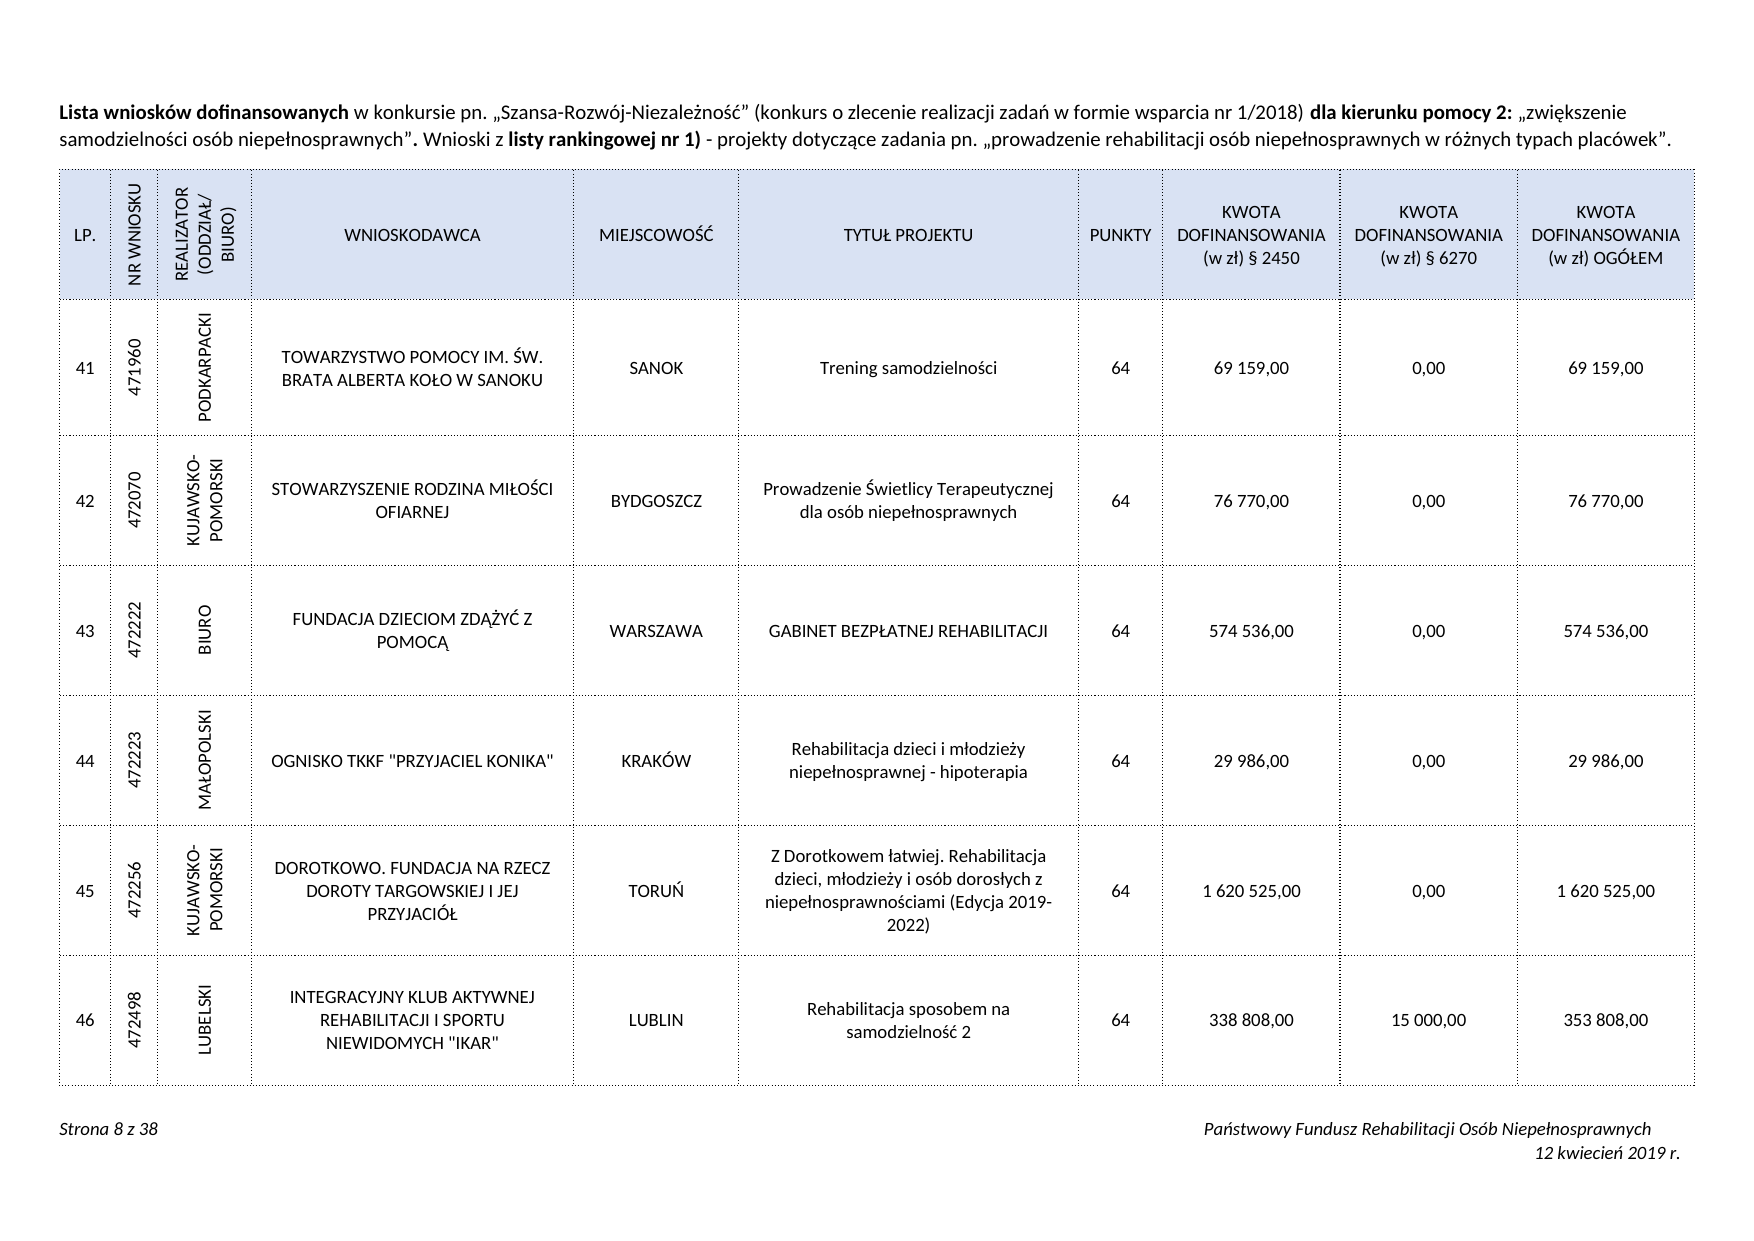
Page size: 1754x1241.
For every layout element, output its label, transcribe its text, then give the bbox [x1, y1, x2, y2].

table_cell 76 770,00 [1163, 435, 1340, 565]
table_cell DOROTKOWO. FUNDACJA NA RZECZ DOROTY TARGOWSKIEJ I JEJ PRZYJACIÓŁ [251, 825, 574, 955]
table_cell 0,00 [1340, 299, 1517, 435]
table_cell 69 159,00 [1517, 299, 1694, 435]
table_header KWOTA DOFINANSOWANIA (w zł) § 6270 [1340, 169, 1517, 299]
table_cell OGNISKO TKKF "PRZYJACIEL KONIKA" [251, 695, 574, 825]
table_cell FUNDACJA DZIECIOM ZDĄŻYĆ Z POMOCĄ [251, 565, 574, 695]
table_header MIEJSCOWOŚĆ [574, 169, 739, 299]
table_cell 76 770,00 [1517, 435, 1694, 565]
table_cell BIURO [157, 565, 251, 695]
table_cell Rehabilitacja sposobem na samodzielność 2 [739, 955, 1078, 1084]
table_cell 29 986,00 [1517, 695, 1694, 825]
table_cell BYDGOSZCZ [574, 435, 739, 565]
table_cell STOWARZYSZENIE RODZINA MIŁOŚCI OFIARNEJ [251, 435, 574, 565]
table_cell 471960 [111, 299, 157, 435]
table_cell MAŁOPOLSKI [157, 695, 251, 825]
table_header REALIZATOR (ODDZIAŁ/ BIURO) [157, 169, 251, 299]
table_cell KUJAWSKO-POMORSKI [157, 435, 251, 565]
table_cell LUBELSKI [157, 955, 251, 1084]
table_cell INTEGRACYJNY KLUB AKTYWNEJ REHABILITACJI I SPORTU NIEWIDOMYCH "IKAR" [251, 955, 574, 1084]
table_cell 472070 [111, 435, 157, 565]
table_cell 0,00 [1340, 825, 1517, 955]
table_cell 69 159,00 [1163, 299, 1340, 435]
table_cell Prowadzenie Świetlicy Terapeutycznej dla osób niepełnosprawnych [739, 435, 1078, 565]
table_cell 64 [1078, 955, 1163, 1084]
table_cell 44 [60, 695, 111, 825]
table_cell 1 620 525,00 [1163, 825, 1340, 955]
table_cell 64 [1078, 565, 1163, 695]
table_cell TOWARZYSTWO POMOCY IM. ŚW. BRATA ALBERTA KOŁO W SANOKU [251, 299, 574, 435]
table_cell 43 [60, 565, 111, 695]
table_cell 29 986,00 [1163, 695, 1340, 825]
table_header TYTUŁ PROJEKTU [739, 169, 1078, 299]
table_cell 472222 [111, 565, 157, 695]
table_cell GABINET BEZPŁATNEJ REHABILITACJI [739, 565, 1078, 695]
table_cell 353 808,00 [1517, 955, 1694, 1084]
table_cell 472223 [111, 695, 157, 825]
table_cell 1 620 525,00 [1517, 825, 1694, 955]
table_cell SANOK [574, 299, 739, 435]
table_cell 472498 [111, 955, 157, 1084]
table_cell KUJAWSKO-POMORSKI [157, 825, 251, 955]
table_cell 574 536,00 [1517, 565, 1694, 695]
table_cell PODKARPACKI [157, 299, 251, 435]
table_cell Z Dorotkowem łatwiej. Rehabilitacja dzieci, młodzieży i osób dorosłych z niepełnosprawnościami (Edycja 2019-2022) [739, 825, 1078, 955]
table_header LP. [60, 169, 111, 299]
table_cell 0,00 [1340, 695, 1517, 825]
table_cell 45 [60, 825, 111, 955]
table_cell WARSZAWA [574, 565, 739, 695]
table_header PUNKTY [1078, 169, 1163, 299]
table_cell LUBLIN [574, 955, 739, 1084]
table_cell 0,00 [1340, 435, 1517, 565]
table_cell TORUŃ [574, 825, 739, 955]
table_cell 64 [1078, 299, 1163, 435]
table_header WNIOSKODAWCA [251, 169, 574, 299]
table_cell Trening samodzielności [739, 299, 1078, 435]
table_cell 574 536,00 [1163, 565, 1340, 695]
table_cell 0,00 [1340, 565, 1517, 695]
table_cell 472256 [111, 825, 157, 955]
table_header KWOTA DOFINANSOWANIA (w zł) § 2450 [1163, 169, 1340, 299]
table_header KWOTA DOFINANSOWANIA (w zł) OGÓŁEM [1517, 169, 1694, 299]
table_cell KRAKÓW [574, 695, 739, 825]
table_header NR WNIOSKU [111, 169, 157, 299]
table_cell 64 [1078, 435, 1163, 565]
table_cell 46 [60, 955, 111, 1084]
table_cell 15 000,00 [1340, 955, 1517, 1084]
table_cell 64 [1078, 695, 1163, 825]
table_cell 64 [1078, 825, 1163, 955]
table_cell 338 808,00 [1163, 955, 1340, 1084]
table_cell Rehabilitacja dzieci i młodzieży niepełnosprawnej - hipoterapia [739, 695, 1078, 825]
table_cell 41 [60, 299, 111, 435]
table_cell 42 [60, 435, 111, 565]
